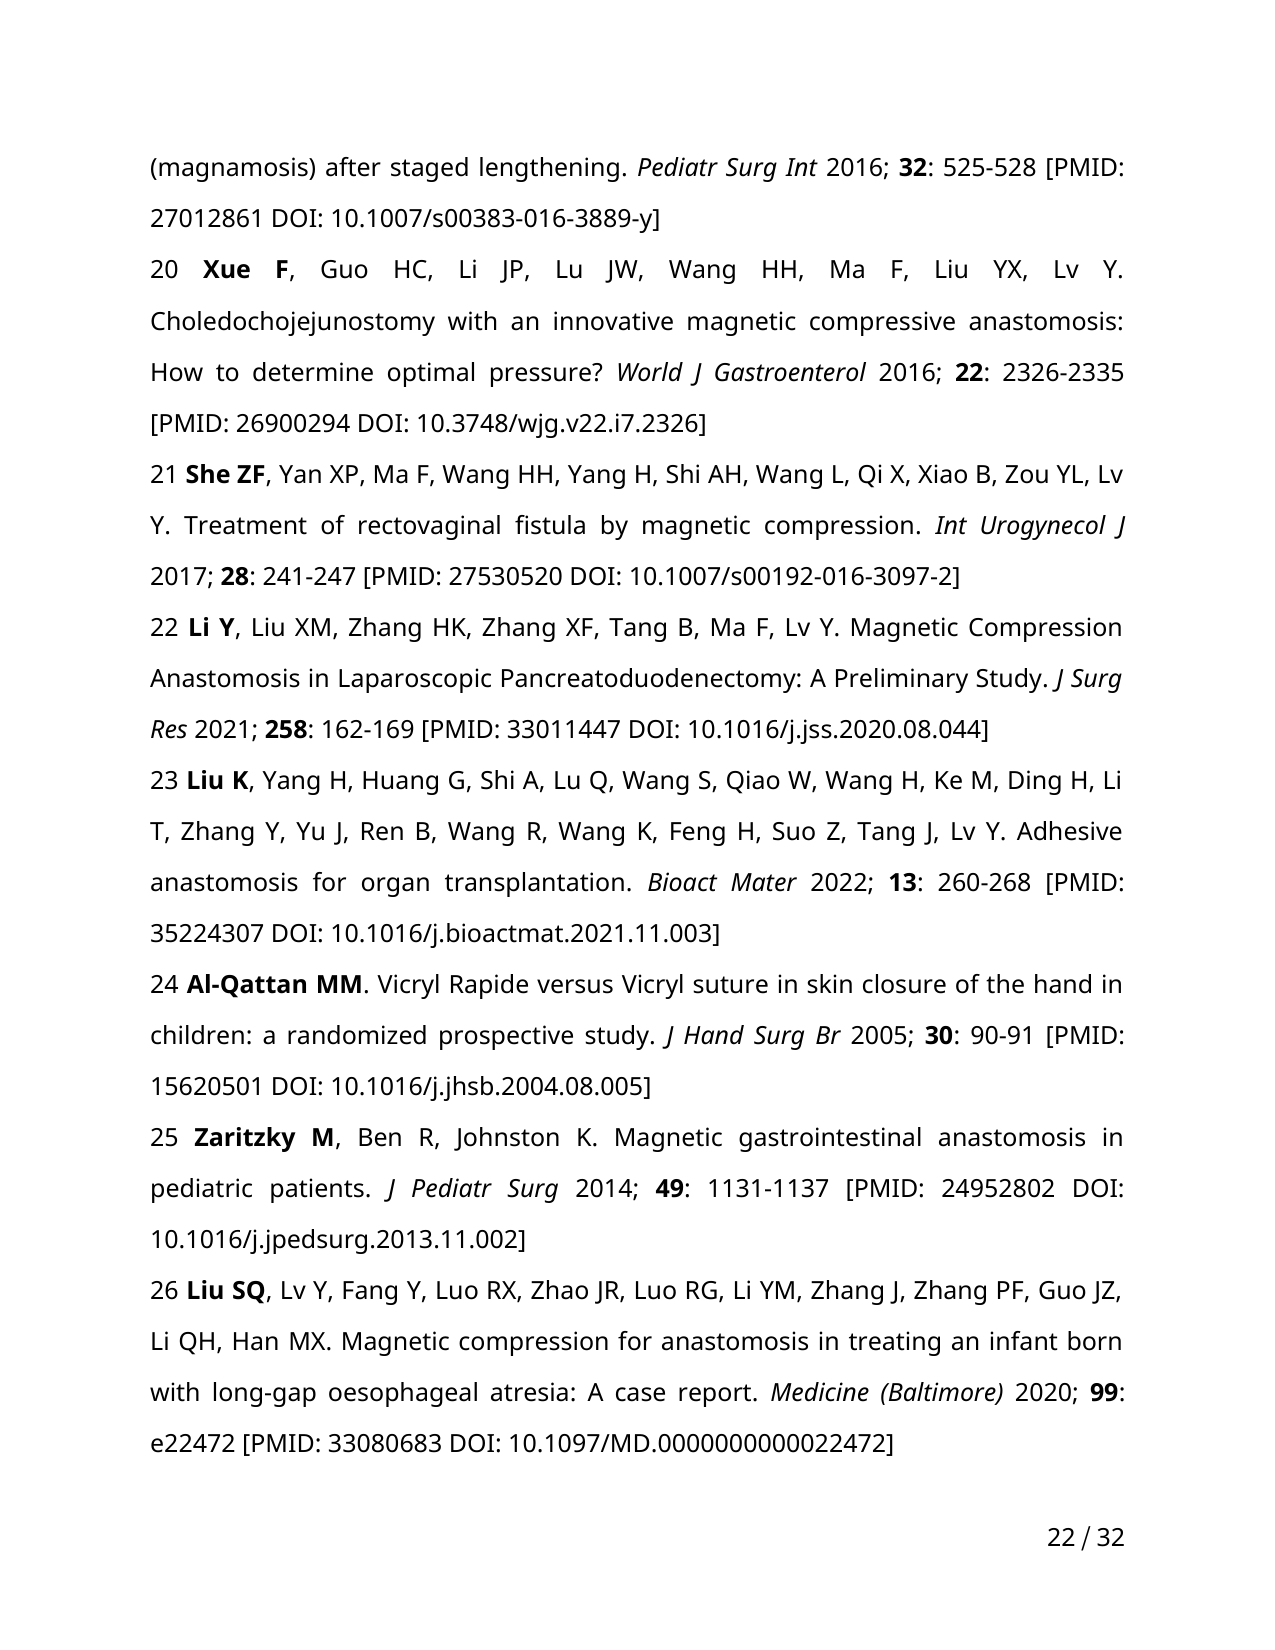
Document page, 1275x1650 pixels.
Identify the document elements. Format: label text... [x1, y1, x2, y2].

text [150, 150, 1125, 235]
text 26 Liu SQ, Lv Y, Fang Y, Luo RX, Zhao JR, Luo RG, Li YM, Zhang J, Zhang PF, Guo JZ, Li QH, Han MX. Magnetic compression for anastomosis in treating an infant born with long-gap oesophageal atresia: A case report. Medicine (Baltimore) 2020; 99: e22472 [PMID: 33080683 DOI: 10.1097/MD.0000000000022472] [150, 1273, 1125, 1460]
text 21 She ZF, Yan XP, Ma F, Wang HH, Yang H, Shi AH, Wang L, Qi X, Xiao B, Zou YL, Lv Y. Treatment of rectovaginal fistula by magnetic compression. Int Urogynecol J 2017; 28: 241-247 [PMID: 27530520 DOI: 10.1007/s00192-016-3097-2] [150, 456, 1125, 592]
text 24 Al-Qattan MM. Vicryl Rapide versus Vicryl suture in skin closure of the hand in children: a randomized prospective study. J Hand Surg Br 2005; 30: 90-91 [PMID: 15620501 DOI: 10.1016/j.jhsb.2004.08.005] [150, 967, 1125, 1103]
text 22 Li Y, Liu XM, Zhang HK, Zhang XF, Tang B, Ma F, Lv Y. Magnetic Compression Anastomosis in Laparoscopic Pancreatoduodenectomy: A Preliminary Study. J Surg Res 2021; 258: 162-169 [PMID: 33011447 DOI: 10.1016/j.jss.2020.08.044] [150, 609, 1125, 746]
text 23 Liu K, Yang H, Huang G, Shi A, Lu Q, Wang S, Qiao W, Wang H, Ke M, Ding H, Li T, Zhang Y, Yu J, Ren B, Wang R, Wang K, Feng H, Suo Z, Tang J, Lv Y. Adhesive anastomosis for organ transplantation. Bioact Mater 2022; 13: 260-268 [PMID: 35224307 DOI: 10.1016/j.bioactmat.2021.11.003] [150, 762, 1125, 950]
text 20 Xue F, Guo HC, Li JP, Lu JW, Wang HH, Ma F, Liu YX, Lv Y. Choledochojejunostomy with an innovative magnetic compressive anastomosis: How to determine optimal pressure? World J Gastroenterol 2016; 22: 2326-2335 [PMID: 26900294 DOI: 10.3748/wjg.v22.i7.2326] [150, 252, 1125, 439]
text 25 Zaritzky M, Ben R, Johnston K. Magnetic gastrointestinal anastomosis in pediatric patients. J Pediatr Surg 2014; 49: 1131-1137 [PMID: 24952802 DOI: 10.1016/j.jpedsurg.2013.11.002] [150, 1120, 1125, 1256]
